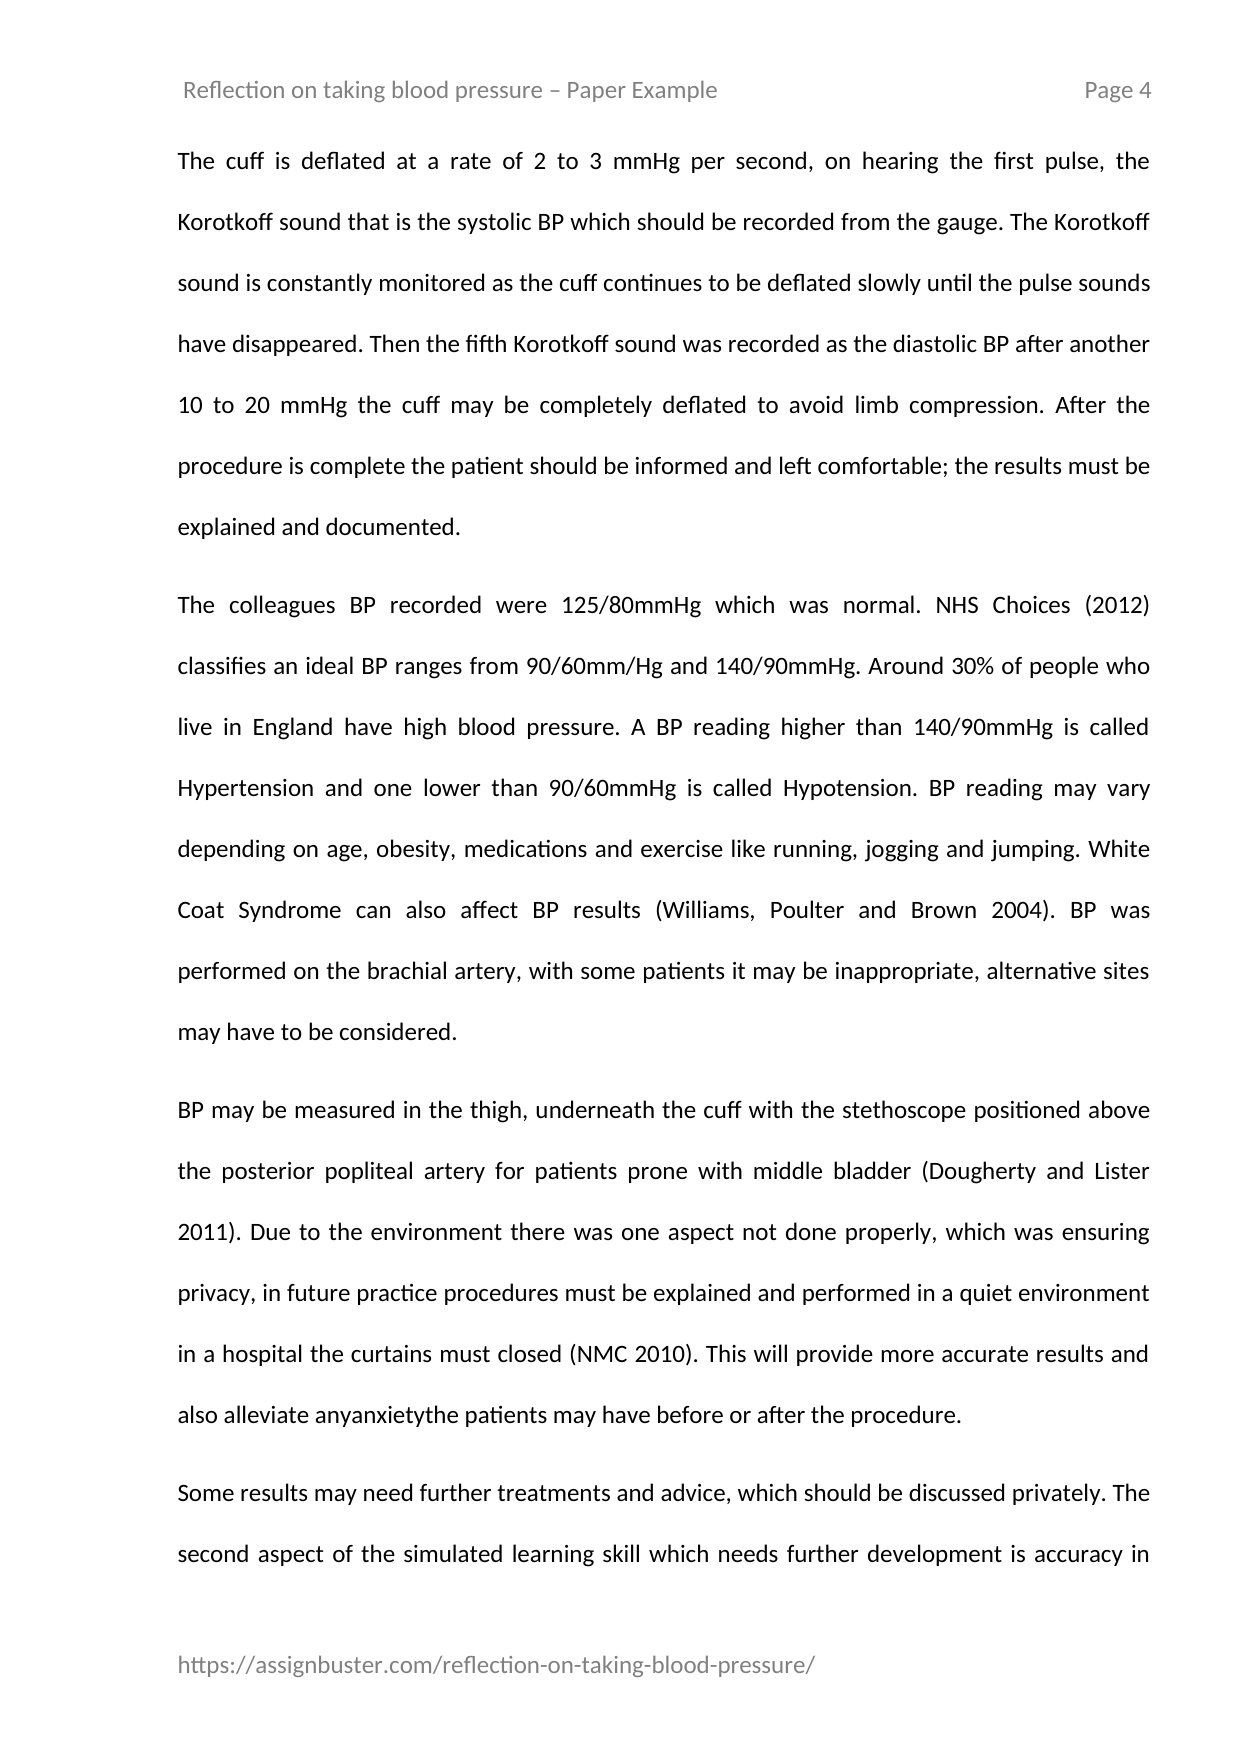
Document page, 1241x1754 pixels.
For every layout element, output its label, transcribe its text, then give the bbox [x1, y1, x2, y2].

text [177, 1477, 1152, 1568]
text The cuff is deflated at a rate of 2 to 3 mmHg per second, on hearing the first pulse, the Korotkoff sound that is the systolic BP which should be recorded from the gauge. The Korotkoff sound is constantly monitored as the cuff continues to be deflated slowly until the pulse sounds have disappeared. Then the fifth Korotkoff sound was recorded as the diastolic BP after another 10 to 20 mmHg the cuff may be completely deflated to avoid limb compression. After the procedure is complete the patient should be informed and left comfortable; the results must be explained and documented. [177, 145, 1152, 542]
text BP may be measured in the thigh, underneath the cuff with the stethoscope positioned above the posterior popliteal artery for patients prone with middle bladder (Dougherty and Lister 2011). Due to the environment there was one aspect not done properly, which was ensuring privacy, in future practice procedures must be explained and performed in a quiet environment in a hospital the curtains must closed (NMC 2010). This will provide more accurate results and also alleviate anyanxietythe patients may have before or after the procedure. [177, 1094, 1152, 1430]
text The colleagues BP recorded were 125/80mmHg which was normal. NHS Choices (2012) classifies an ideal BP ranges from 90/60mm/Hg and 140/90mmHg. Around 30% of people who live in England have high blood pressure. A BP reading higher than 140/90mmHg is called Hypertension and one lower than 90/60mmHg is called Hypotension. BP reading may vary depending on age, obesity, medications and exercise like running, jogging and jumping. White Coat Syndrome can also affect BP results (Williams, Poulter and Brown 2004). BP was performed on the brachial artery, with some patients it may be inappropriate, alternative sites may have to be considered. [177, 589, 1152, 1047]
